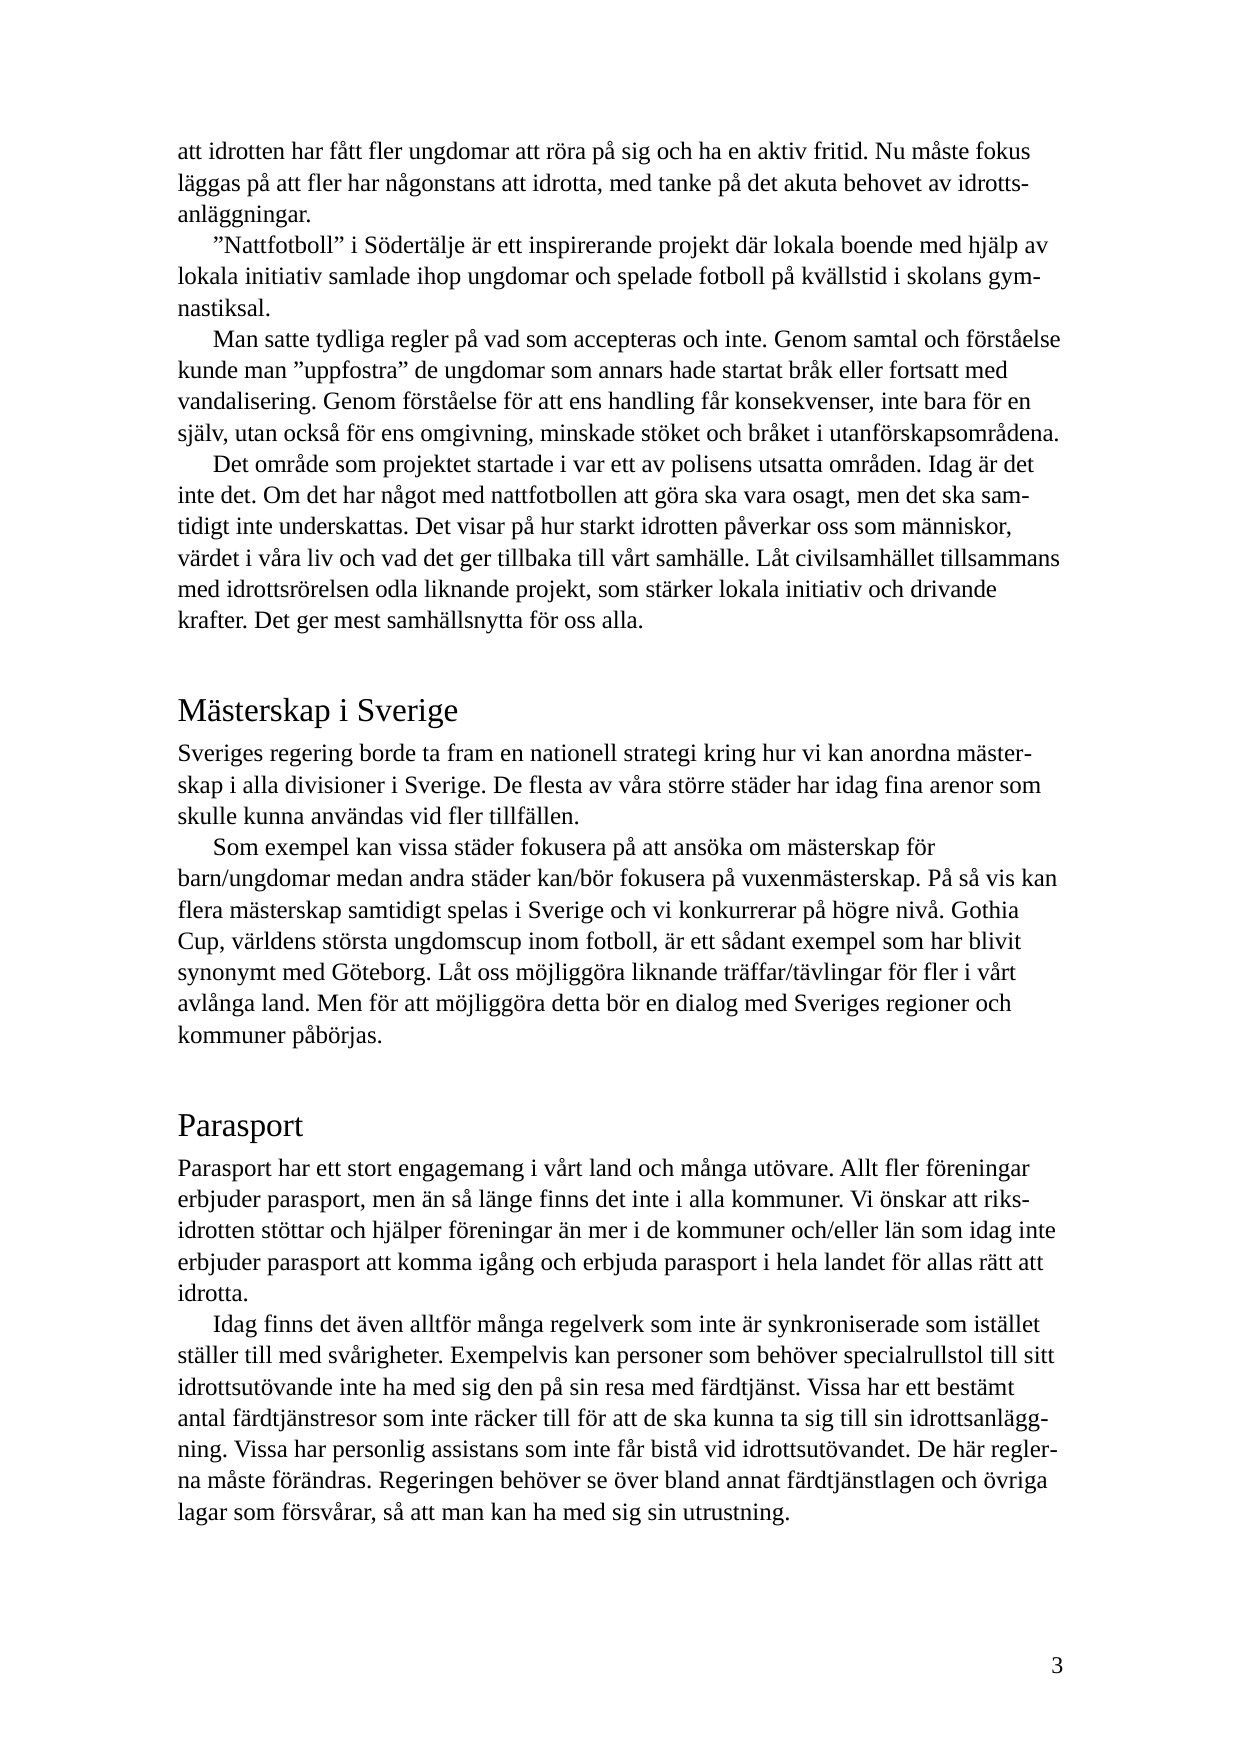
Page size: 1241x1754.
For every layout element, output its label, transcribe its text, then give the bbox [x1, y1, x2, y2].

text Idag finns det även alltför många regelverk som inte är synkroniserade som istället ställer till med svårigheter. Exempelvis kan personer som behöver specialrullstol till sitt idrottsutövande inte ha med sig den på sin resa med färdtjänst. Vissa har ett bestämt antal färdtjänstresor som inte räcker till för att de ska kunna ta sig till sin idrottsanläggning. Vissa har personlig assistans som inte får bistå vid idrottsutövandet. De här reglerna måste förändras. Regeringen behöver se över bland annat färdtjänstlagen och övriga lagar som försvårar, så att man kan ha med sig sin utrustning. [177, 1307, 1063, 1526]
text Det område som projektet startade i var ett av polisens utsatta områden. Idag är det inte det. Om det har något med nattfotbollen att göra ska vara osagt, men det ska samtidigt inte underskattas. Det visar på hur starkt idrotten påverkar oss som människor, värdet i våra liv och vad det ger tillbaka till vårt samhälle. Låt civilsamhället tillsammans med idrottsrörelsen odla liknande projekt, som stärker lokala initiativ och drivande krafter. Det ger mest samhällsnytta för oss alla. [177, 446, 1063, 634]
text ”Nattfotboll” i Södertälje är ett inspirerande projekt där lokala boende med hjälp av lokala initiativ samlade ihop ungdomar och spelade fotboll på kvällstid i skolans gymnastiksal. [177, 228, 1063, 321]
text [177, 134, 1063, 228]
text Man satte tydliga regler på vad som accepteras och inte. Genom samtal och förståelse kunde man ”uppfostra” de ungdomar som annars hade startat bråk eller fortsatt med vandalisering. Genom förståelse för att ens handling får konsekvenser, inte bara för en själv, utan också för ens omgivning, minskade stöket och bråket i utanförskapsområdena. [177, 321, 1063, 446]
text Parasport har ett stort engagemang i vårt land och många utövare. Allt fler föreningar erbjuder parasport, men än så länge finns det inte i alla kommuner. Vi önskar att riksidrotten stöttar och hjälper föreningar än mer i de kommuner och/eller län som idag inte erbjuder parasport att komma igång och erbjuda parasport i hela landet för allas rätt att idrotta. [177, 1151, 1063, 1307]
subtitle Mästerskap i Sverige [177, 696, 1063, 728]
text Sveriges regering borde ta fram en nationell strategi kring hur vi kan anordna mästerskap i alla divisioner i Sverige. De flesta av våra större städer har idag fina arenor som skulle kunna användas vid fler tillfällen. [177, 736, 1063, 830]
text Som exempel kan vissa städer fokusera på att ansöka om mästerskap för barn/ungdomar medan andra städer kan/bör fokusera på vuxenmästerskap. På så vis kan flera mästerskap samtidigt spelas i Sverige och vi konkurrerar på högre nivå. Gothia Cup, världens största ungdomscup inom fotboll, är ett sådant exempel som har blivit synonymt med Göteborg. Låt oss möjliggöra liknande träffar/tävlingar för fler i vårt avlånga land. Men för att möjliggöra detta bör en dialog med Sveriges regioner och kommuner påbörjas. [177, 830, 1063, 1048]
subtitle Parasport [177, 1111, 1063, 1142]
